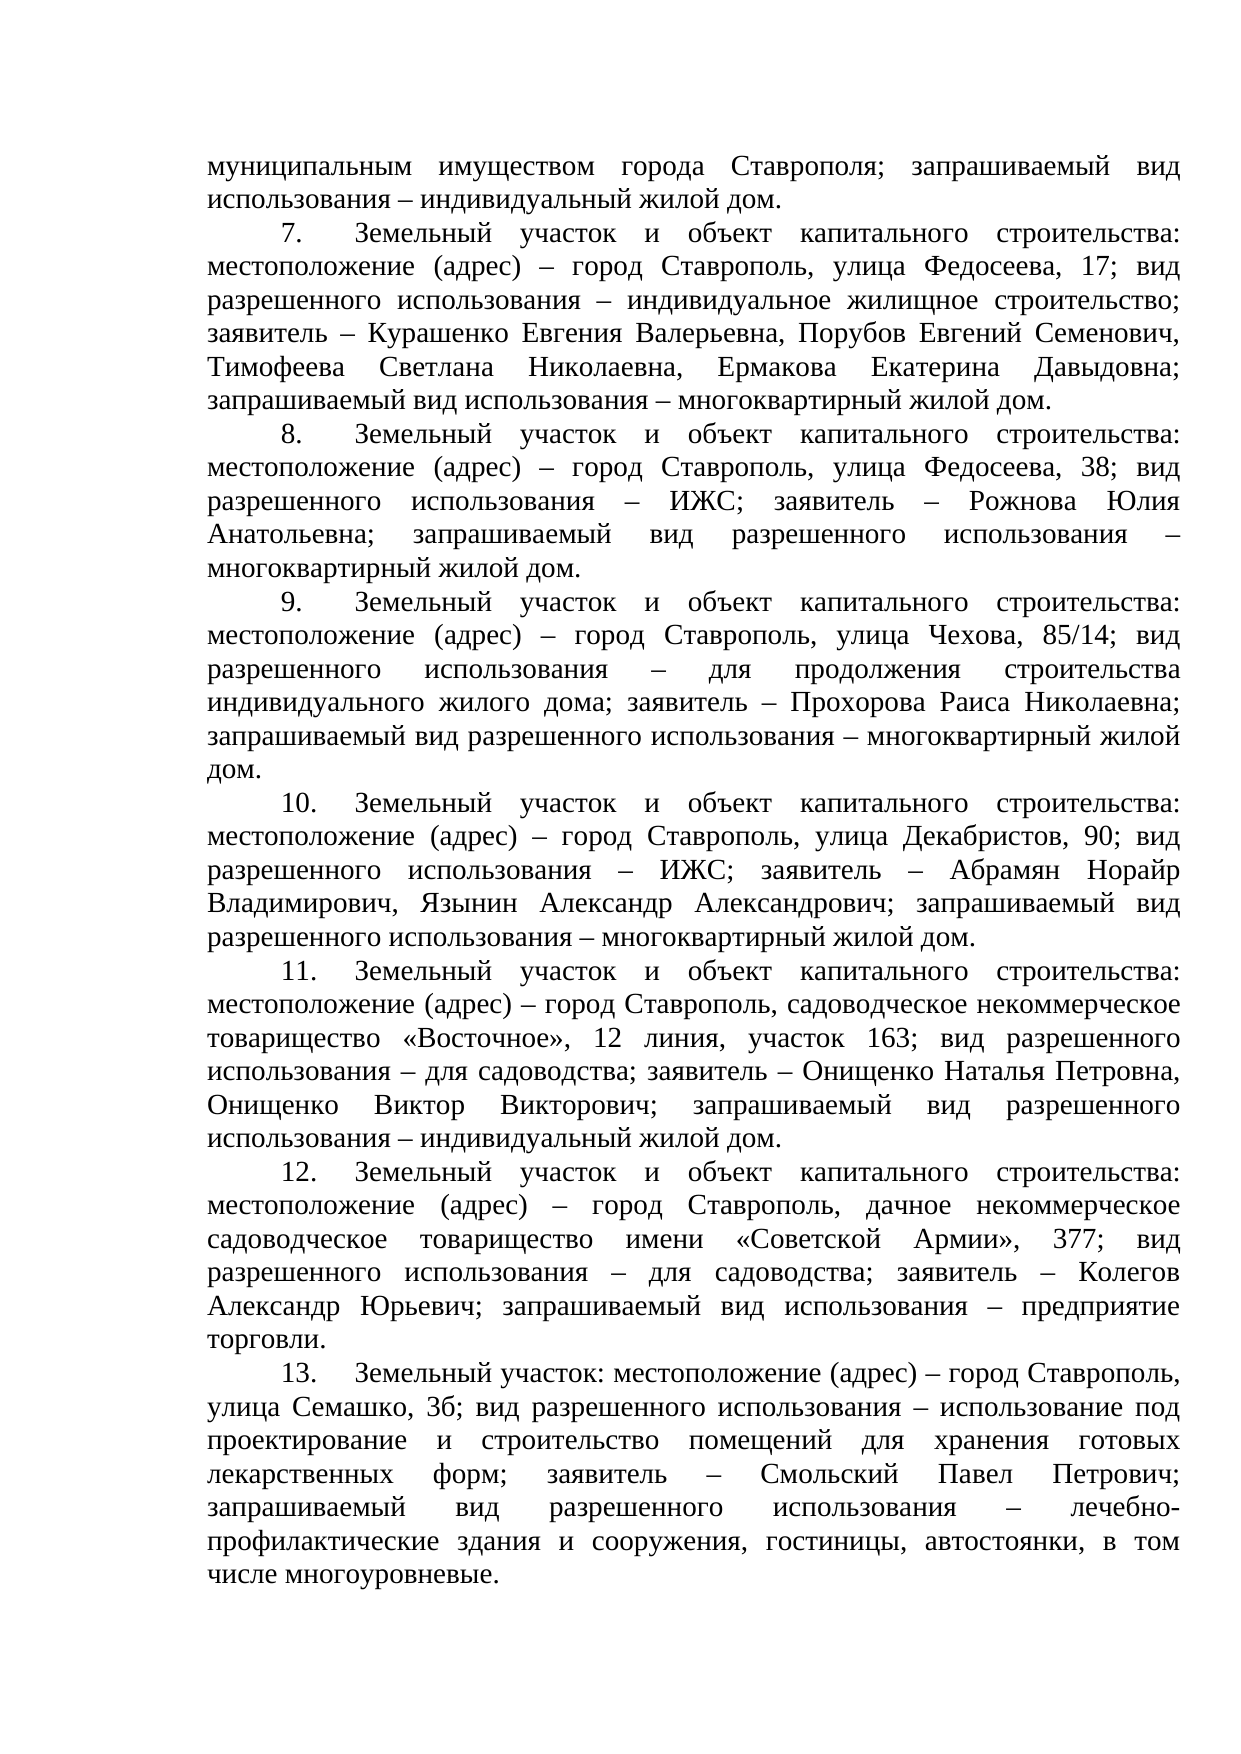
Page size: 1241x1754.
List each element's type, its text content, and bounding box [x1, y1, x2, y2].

text 7. Земельный участок и объект капитального строительства: местоположение (адрес) – город Ставрополь, улица Федосеева, 17; вид разрешенного использования – индивидуальное жилищное строительство; заявитель – Курашенко Евгения Валерьевна, Порубов Евгений Семенович, Тимофеева Светлана Николаевна, Ермакова Екатерина Давыдовна; запрашиваемый вид использования – многоквартирный жилой дом. [207, 215, 1181, 416]
text 8. Земельный участок и объект капитального строительства: местоположение (адрес) – город Ставрополь, улица Федосеева, 38; вид разрешенного использования – ИЖС; заявитель – Рожнова Юлия Анатольевна; запрашиваемый вид разрешенного использования – многоквартирный жилой дом. [207, 416, 1181, 584]
text 12. Земельный участок и объект капитального строительства: местоположение (адрес) – город Ставрополь, дачное некоммерческое садоводческое товарищество имени «Советской Армии», 377; вид разрешенного использования – для садоводства; заявитель – Колегов Александр Юрьевич; запрашиваемый вид использования – предприятие торговли. [207, 1154, 1181, 1355]
text 10. Земельный участок и объект капитального строительства: местоположение (адрес) – город Ставрополь, улица Декабристов, 90; вид разрешенного использования – ИЖС; заявитель – Абрамян Норайр Владимирович, Язынин Александр Александрович; запрашиваемый вид разрешенного использования – многоквартирный жилой дом. [207, 785, 1181, 953]
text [207, 148, 1181, 215]
text 11. Земельный участок и объект капитального строительства: местоположение (адрес) – город Ставрополь, садоводческое некоммерческое товарищество «Восточное», 12 линия, участок 163; вид разрешенного использования – для садоводства; заявитель – Онищенко Наталья Петровна, Онищенко Виктор Викторович; запрашиваемый вид разрешенного использования – индивидуальный жилой дом. [207, 953, 1181, 1154]
text 13. Земельный участок: местоположение (адрес) – город Ставрополь, улица Семашко, 3б; вид разрешенного использования – использование под проектирование и строительство помещений для хранения готовых лекарственных форм; заявитель – Смольский Павел Петрович; запрашиваемый вид разрешенного использования – лечебно-профилактические здания и сооружения, гостиницы, автостоянки, в том числе многоуровневые. [207, 1355, 1181, 1590]
text 9. Земельный участок и объект капитального строительства: местоположение (адрес) – город Ставрополь, улица Чехова, 85/14; вид разрешенного использования – для продолжения строительства индивидуального жилого дома; заявитель – Прохорова Раиса Николаевна; запрашиваемый вид разрешенного использования – многоквартирный жилой дом. [207, 584, 1181, 785]
